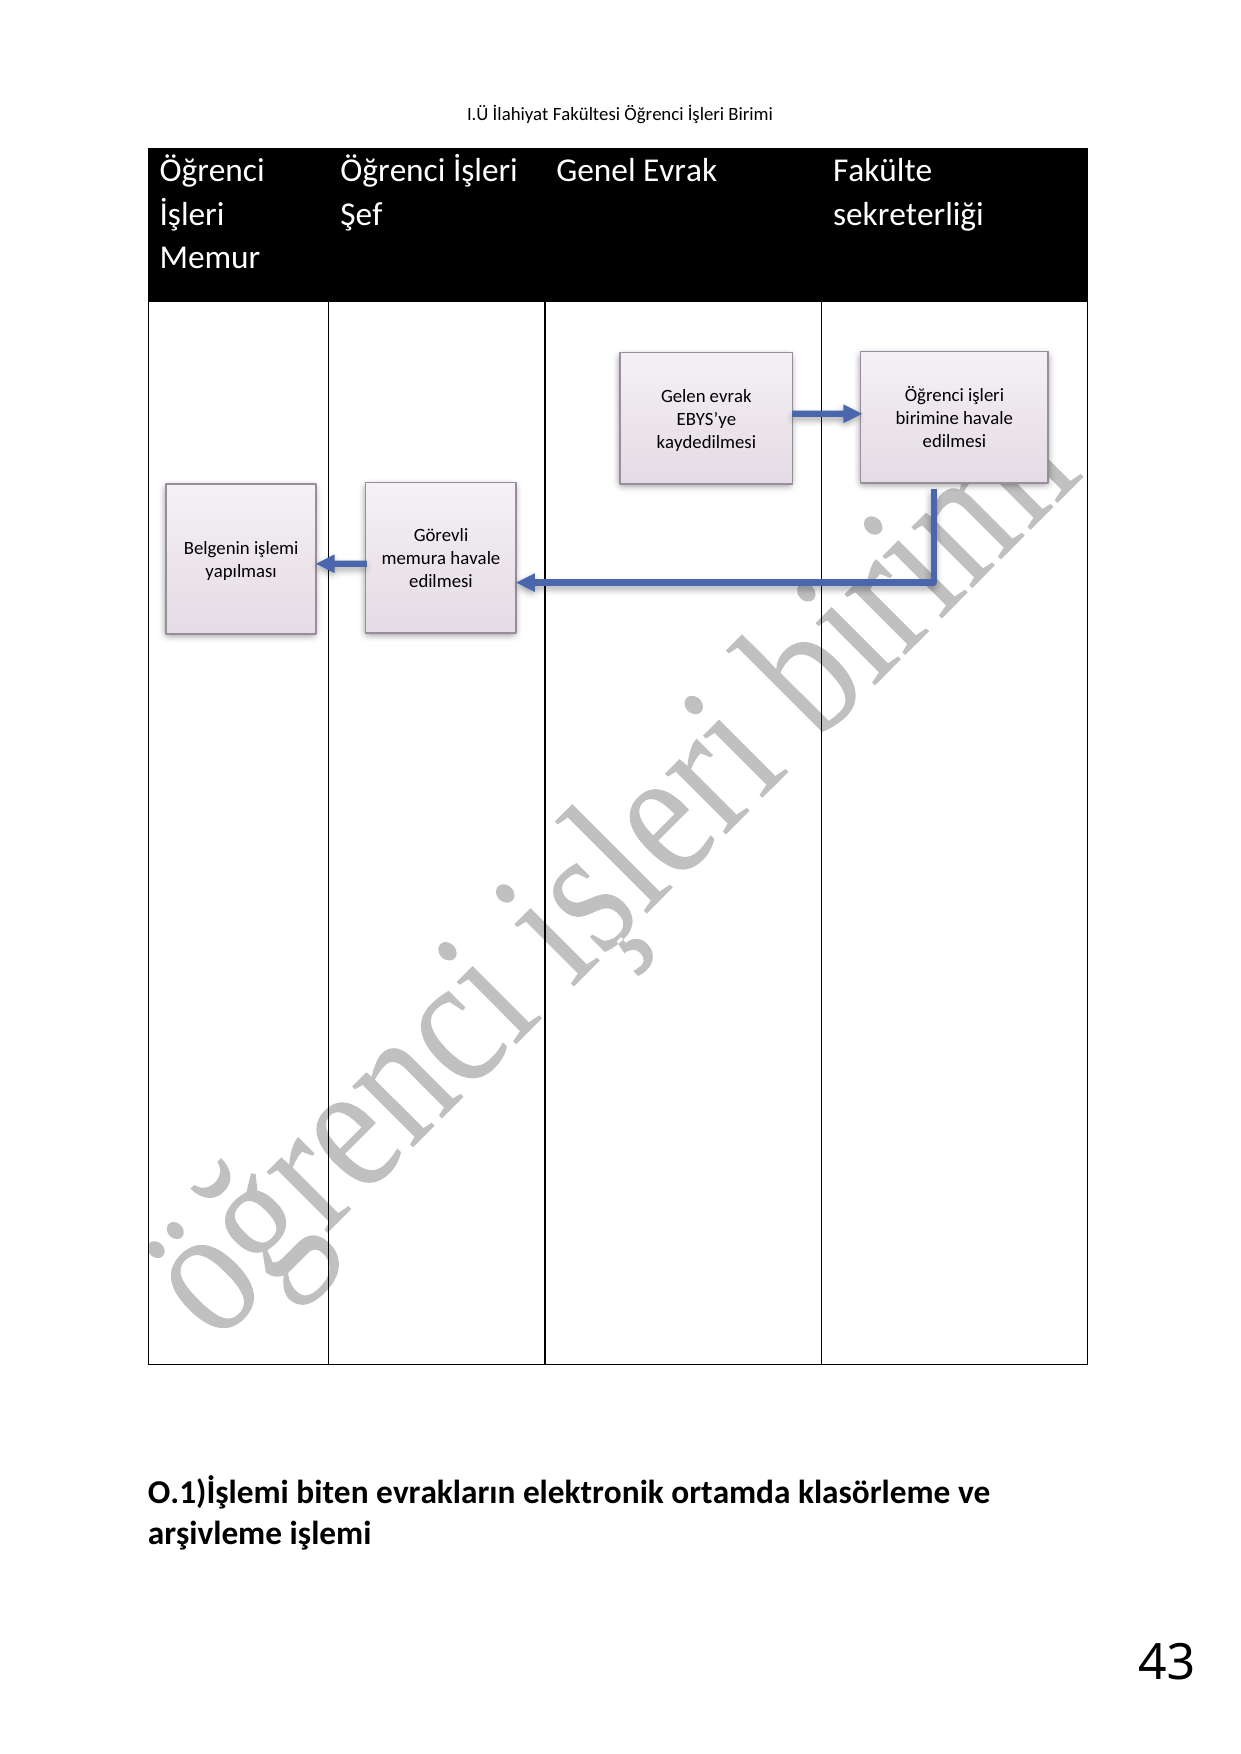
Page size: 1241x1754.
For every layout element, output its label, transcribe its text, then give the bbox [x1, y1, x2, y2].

table_cell [546, 302, 821, 579]
table_header Öğrenci İşleri Memur [149, 149, 328, 301]
table_header Genel Evrak [546, 149, 821, 301]
table_header Öğrenci İşleri Şef [329, 149, 544, 301]
table_cell [329, 302, 544, 579]
table_header Fakülte sekreterliği [822, 149, 1087, 301]
table_cell [822, 302, 1087, 1363]
table_cell [546, 595, 821, 1363]
text O.1)İşlemi biten evrakların elektronik ortamda klasörleme ve arşivleme işlemi [148, 1471, 1093, 1552]
table_cell [149, 302, 328, 1363]
table_cell [329, 576, 544, 1363]
